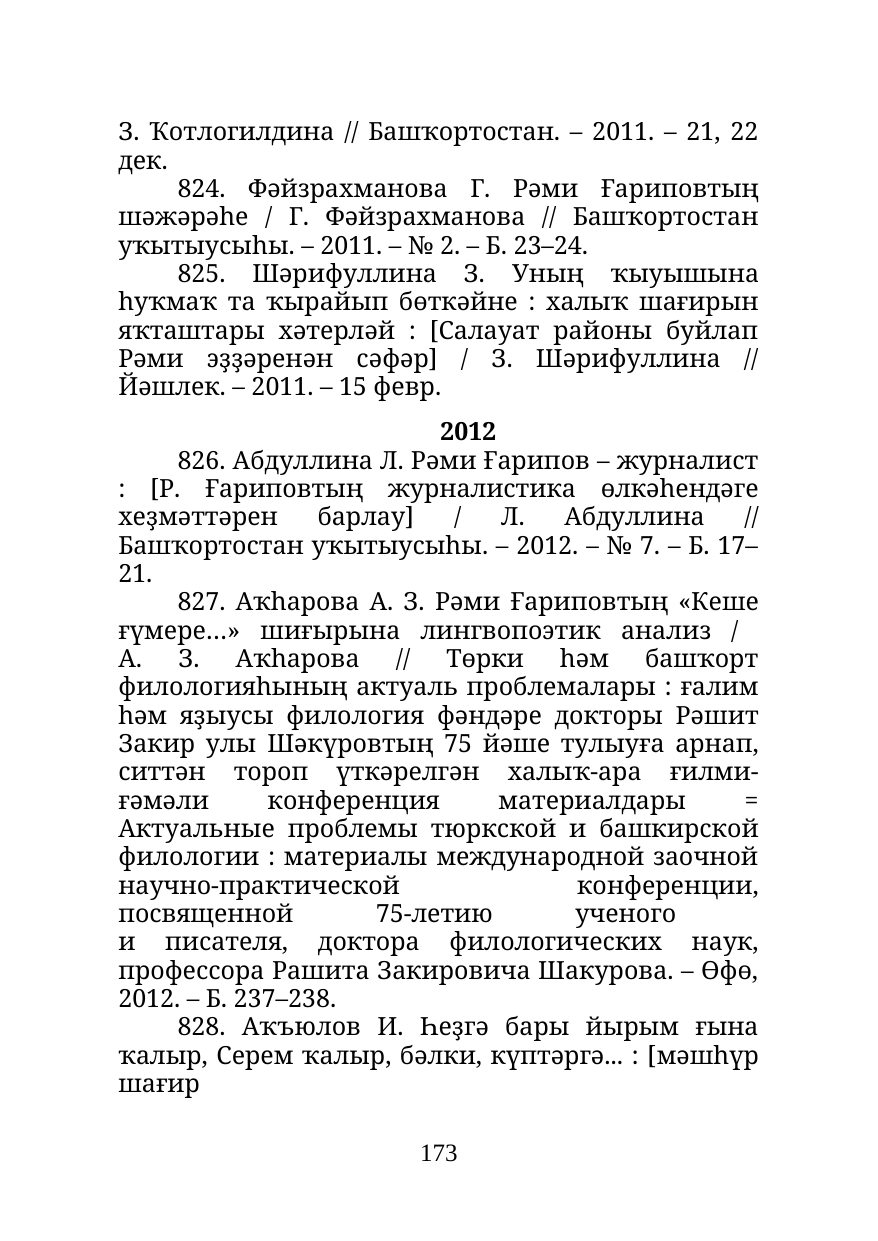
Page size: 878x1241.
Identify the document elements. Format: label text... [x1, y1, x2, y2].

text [118, 118, 759, 175]
text 826. Абдуллина Л. Рәми Ғарипов – журналист : [Р. Ғариповтың журналистика өлкәһендәге хеҙмәттәрен барлау] / Л. Абдуллина // Башҡортостан уҡытыусыһы. – 2012. – № 7. – Б. 17–21. [118, 446, 759, 588]
text 827. Аҡһарова А. З. Рәми Ғариповтың «Кеше ғүмере…» шиғырына лингвопоэтик анализ / А. З. Аҡһарова // Төрки һәм башҡорт филологияһының актуаль проблемалары : ғалим һәм яҙыусы филология фәндәре докторы Рәшит Закир улы Шәкүровтың 75 йәше тулыуға арнап, ситтән тороп үткәрелгән халыҡ-ара ғилми-ғәмәли конференция материалдары = Актуальные проблемы тюркской и башкирской филологии : материалы международной заочной научно-практической конференции, посвященной 75-летию ученого и писателя, доктора филологических наук, профессора Рашита Закировича Шакурова. – Өфө, 2012. – Б. 237–238. [118, 588, 759, 1013]
text 2012 [118, 418, 759, 446]
text 824. Фәйзрахманова Г. Рәми Ғариповтың шәжәрәһе / Г. Фәйзрахманова // Башҡортостан уҡытыусыһы. – 2011. – № 2. – Б. 23–24. [118, 175, 759, 260]
text 825. Шәрифуллина З. Уның ҡыуышына һуҡмаҡ та ҡырайып бөткәйне : халыҡ шағирын яҡташтары хәтерләй : [Салауат районы буйлап Рәми эҙҙәренән сәфәр] / З. Шәрифуллина // Йәшлек. – 2011. – 15 февр. [118, 260, 759, 401]
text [118, 1013, 759, 1098]
